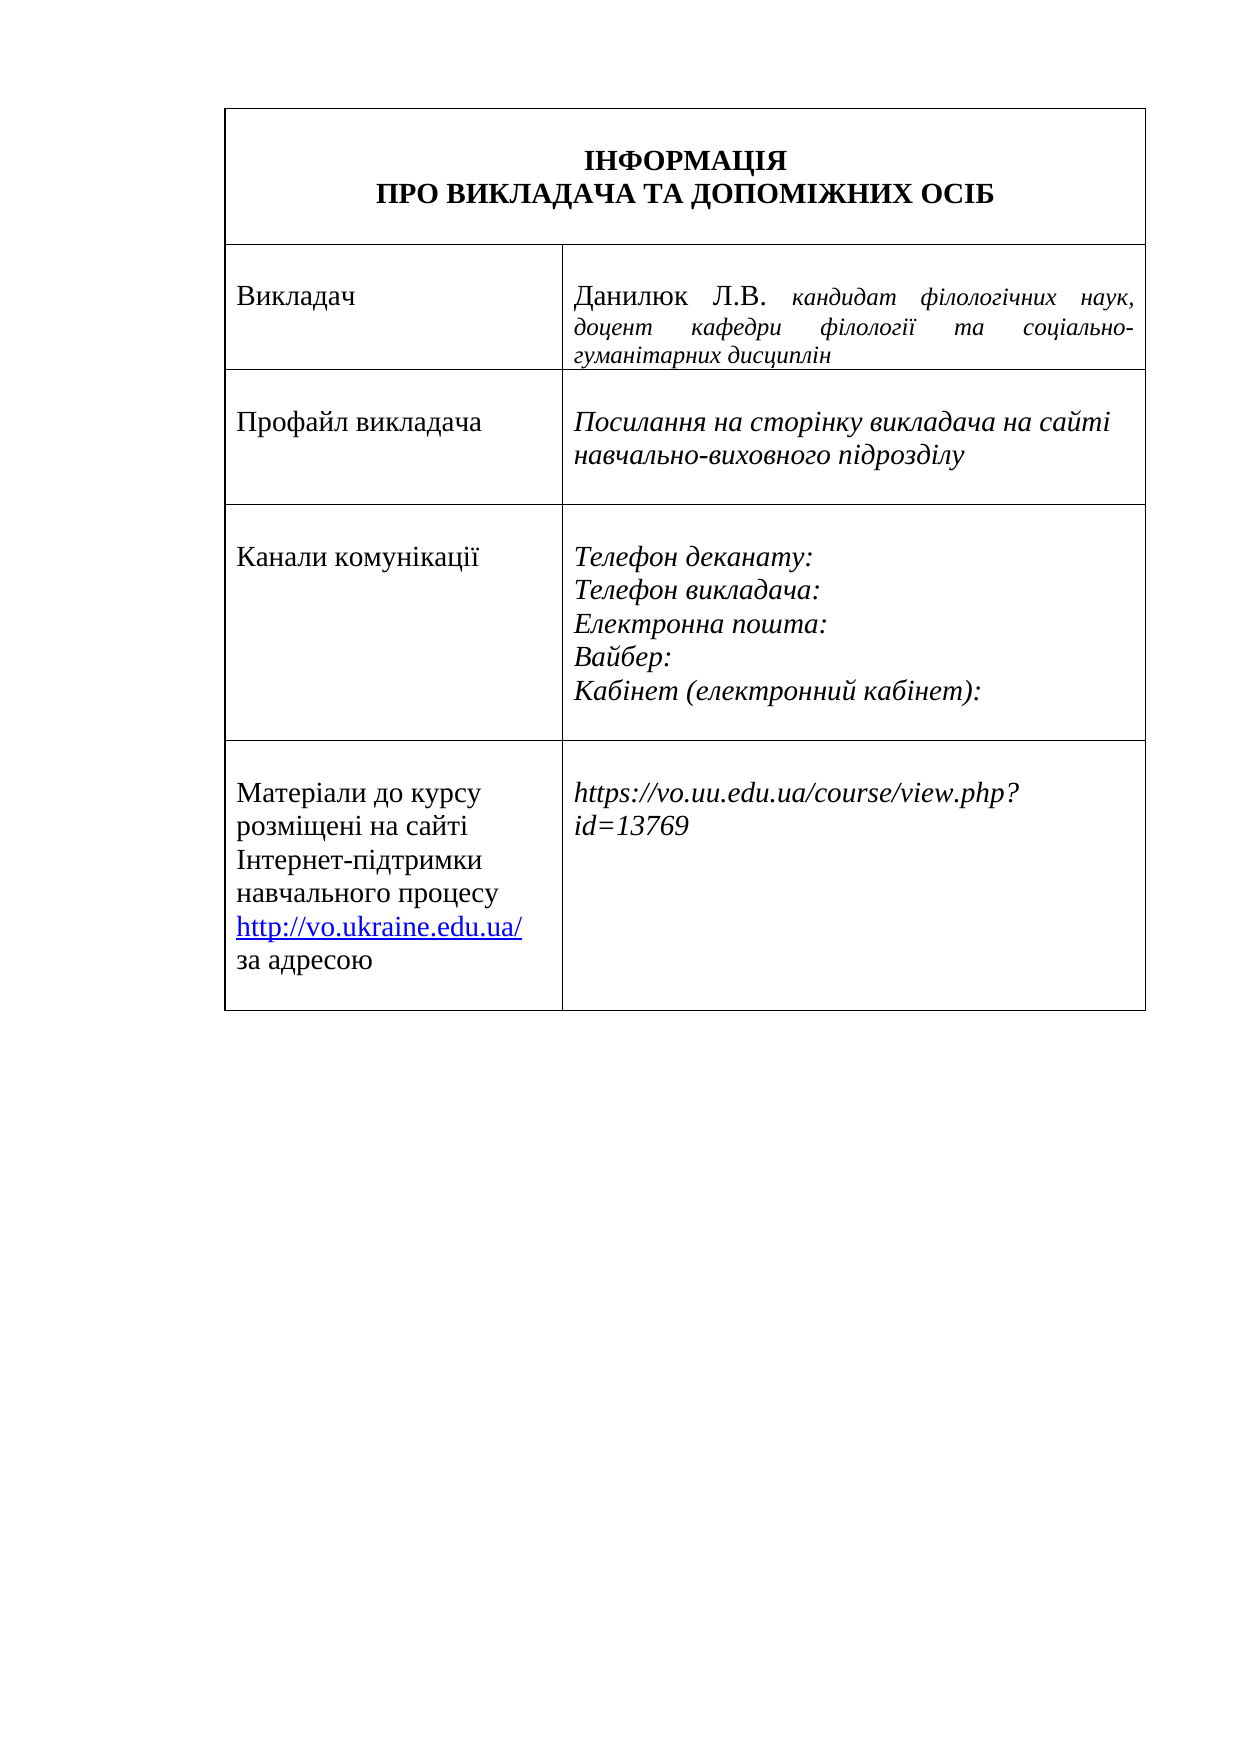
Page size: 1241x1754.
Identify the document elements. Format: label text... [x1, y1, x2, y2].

table_cell Профайл викладача [226, 370, 562, 504]
table_cell https://vo.uu.edu.ua/course/view.php?id=13769 [563, 741, 1145, 1009]
table_cell Матеріали до курсу розміщені на сайті Інтернет-підтримки навчального процесу http://vo.ukraine.edu.ua/ за адресою [226, 741, 562, 1009]
table_cell Канали комунікації [226, 505, 562, 740]
table_cell Данилюк Л.В. кандидат філологічних наук, доцент кафедри філології та соціально-гуманітарних дисциплін [563, 245, 1145, 369]
table_cell Телефон деканату: Телефон викладача: Електронна пошта: Вайбер: Кабінет (електронний кабінет): [563, 505, 1145, 740]
table_header ІНФОРМАЦІЯ ПРО ВИКЛАДАЧА ТА ДОПОМІЖНИХ ОСІБ [226, 109, 1145, 243]
table_cell Посилання на сторінку викладача на сайті навчально-виховного підрозділу [563, 370, 1145, 504]
table_cell Викладач [226, 245, 562, 369]
